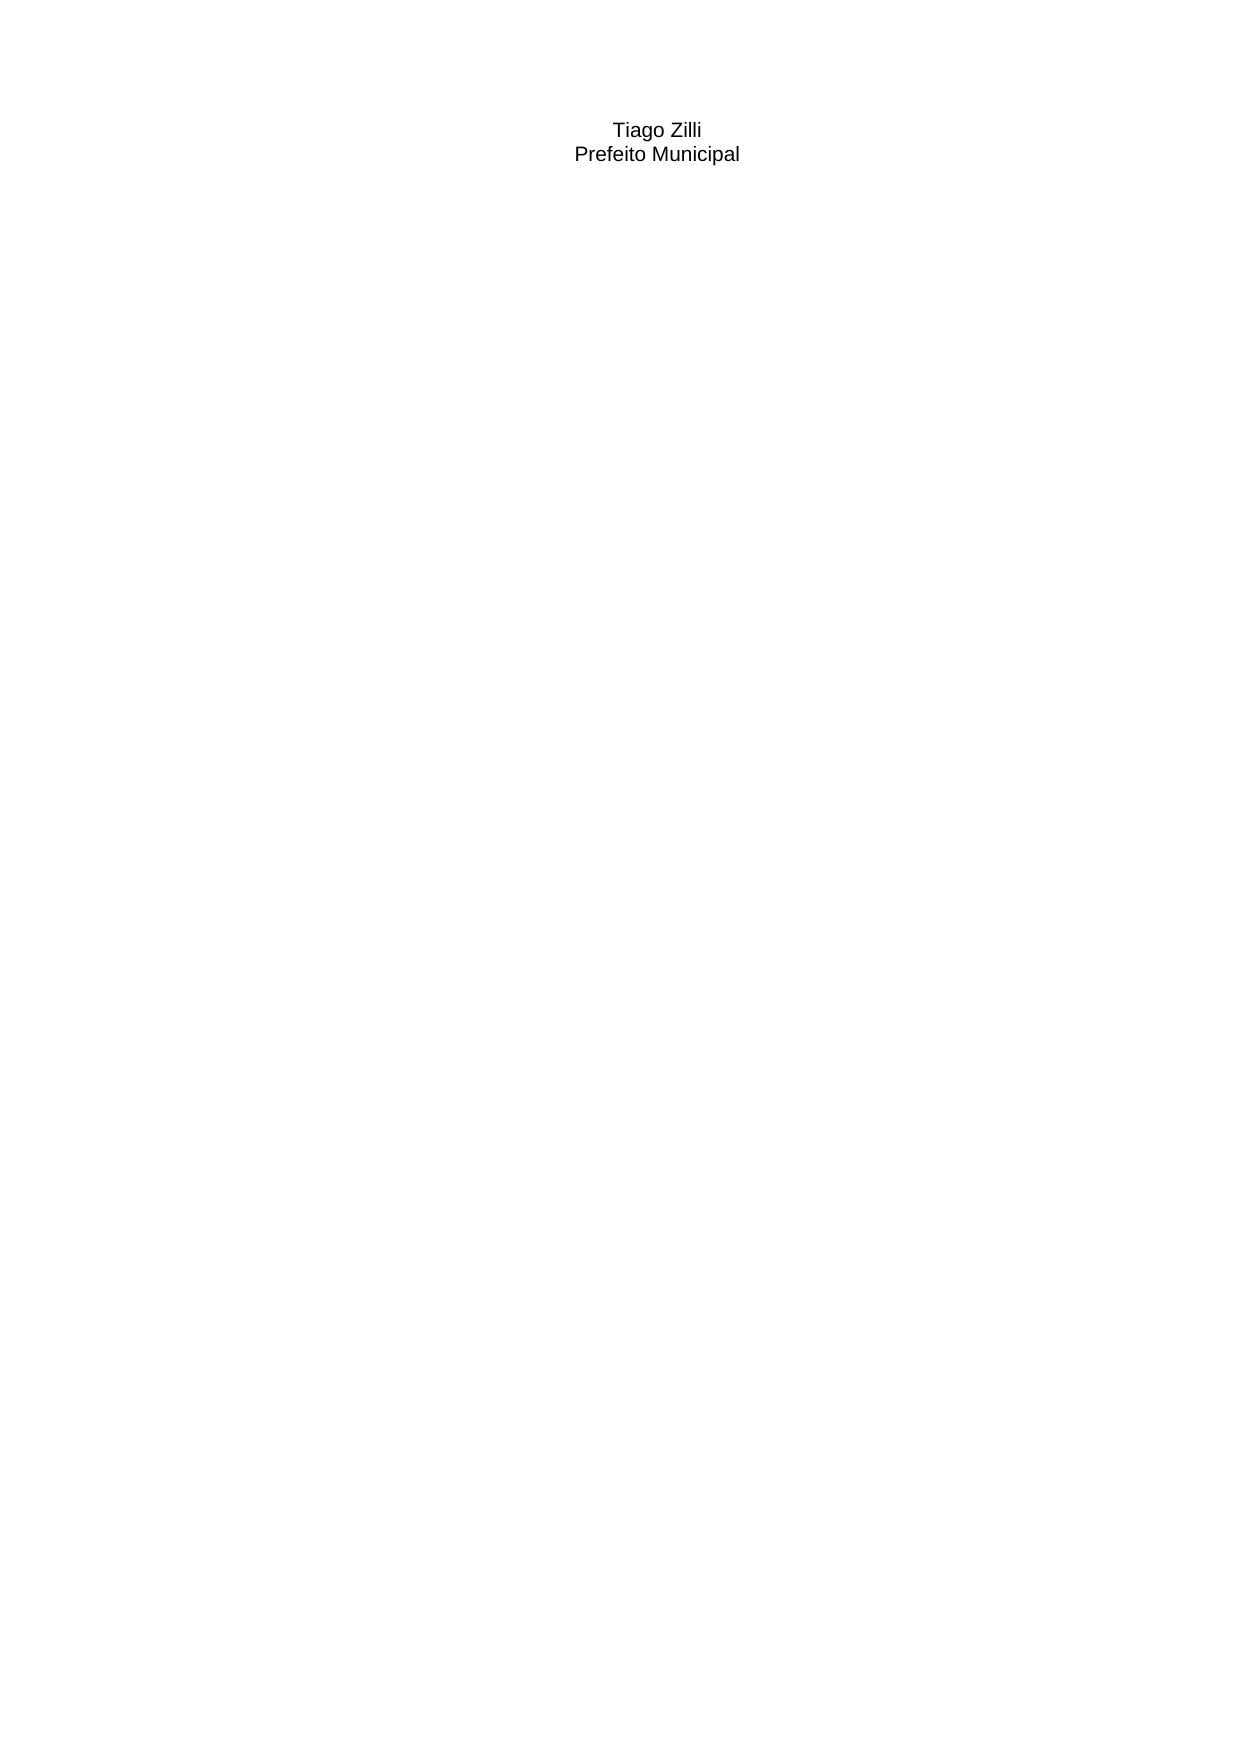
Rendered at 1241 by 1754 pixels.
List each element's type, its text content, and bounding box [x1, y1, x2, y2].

text Tiago Zilli [177, 118, 1063, 142]
text Prefeito Municipal [177, 142, 1063, 166]
